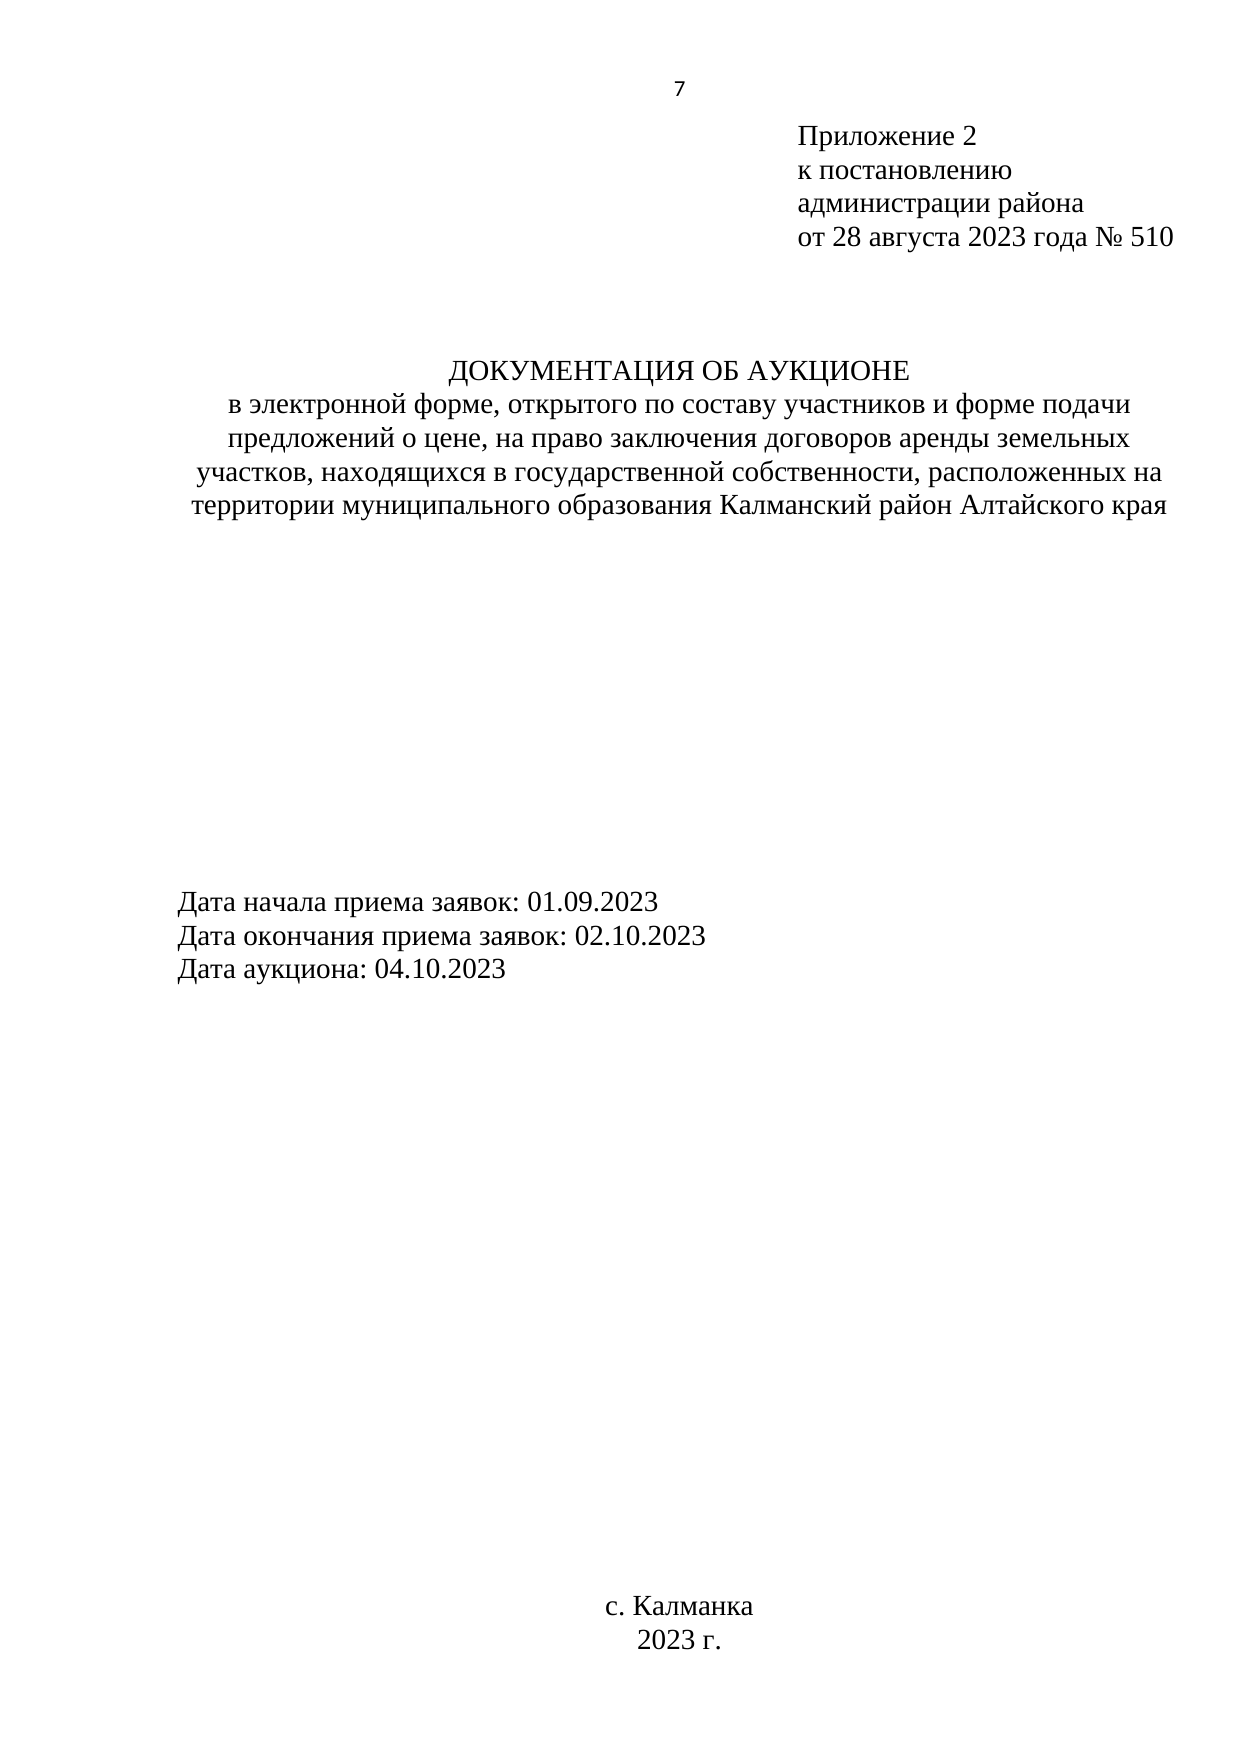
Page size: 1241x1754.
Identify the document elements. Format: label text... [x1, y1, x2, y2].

text в электронной форме, открытого по составу участников и форме подачи предложений о цене, на право заключения договоров аренды земельных участков, находящихся в государственной собственности, расположенных на территории муниципального образования Калманский район Алтайского края [177, 387, 1181, 521]
text Дата начала приема заявок: 01.09.2023 [177, 884, 1181, 918]
text Дата окончания приема заявок: 02.10.2023 [177, 918, 1181, 951]
text ДОКУМЕНТАЦИЯ ОБ АУКЦИОНЕ [177, 353, 1181, 387]
text с. Калманка [177, 1588, 1181, 1622]
text 2023 г. [177, 1622, 1181, 1656]
text от 28 августа 2023 года № 510 [797, 219, 1181, 252]
text администрации района [797, 185, 1181, 219]
text Приложение 2 [797, 118, 1181, 152]
text Дата аукциона: 04.10.2023 [177, 951, 1181, 985]
text к постановлению [797, 152, 1181, 185]
